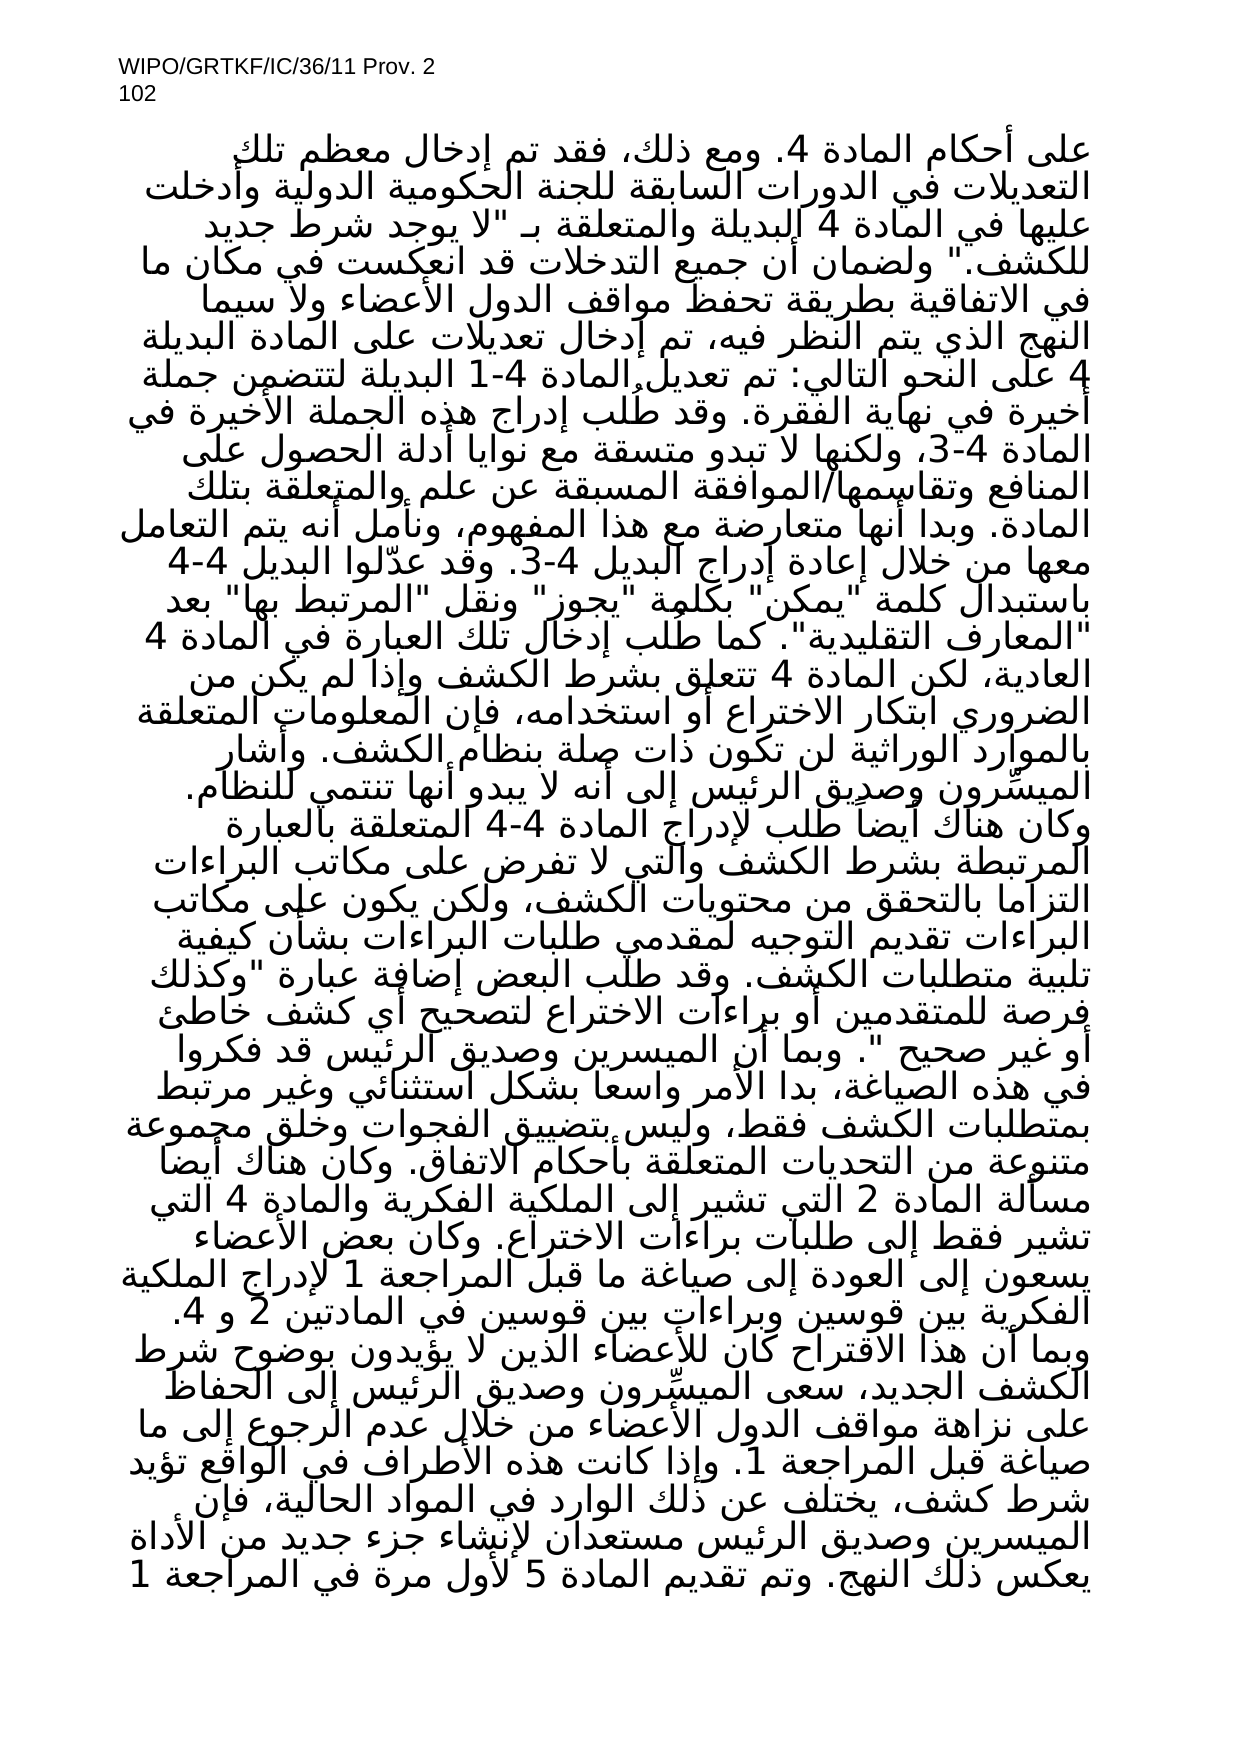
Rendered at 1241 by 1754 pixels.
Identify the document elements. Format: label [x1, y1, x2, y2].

text [118, 132, 1092, 1595]
